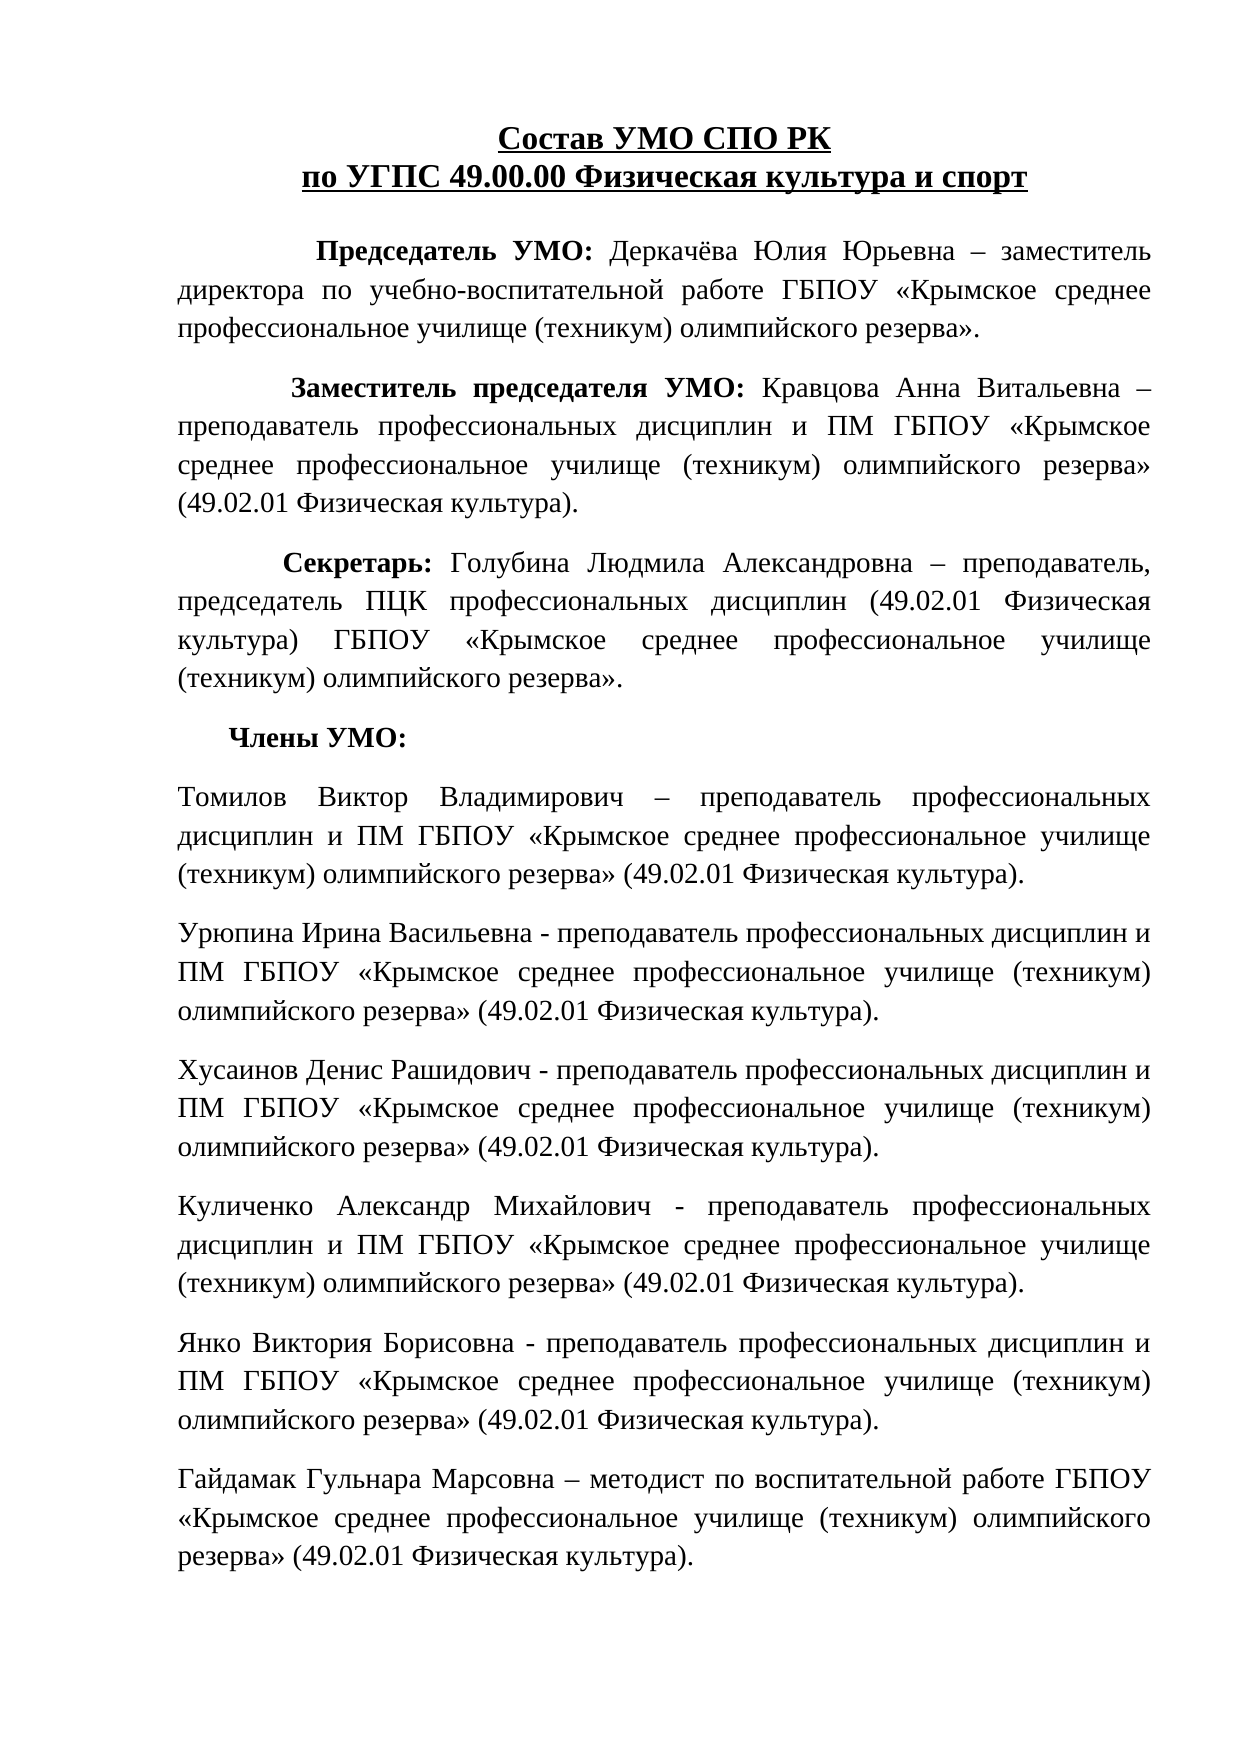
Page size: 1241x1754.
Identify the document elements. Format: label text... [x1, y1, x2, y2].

text Состав УМО СПО РК [177, 118, 1152, 156]
text Секретарь: Голубина Людмила Александровна – преподаватель, председатель ПЦК профессиональных дисциплин (49.02.01 Физическая культура) ГБПОУ «Крымское среднее профессиональное училище (техникум) олимпийского резерва». [177, 545, 1152, 694]
text Томилов Виктор Владимирович – преподаватель профессиональных дисциплин и ПМ ГБПОУ «Крымское среднее профессиональное училище (техникум) олимпийского резерва» (49.02.01 Физическая культура). [177, 779, 1152, 890]
text Хусаинов Денис Рашидович - преподаватель профессиональных дисциплин и ПМ ГБПОУ «Крымское среднее профессиональное училище (техникум) олимпийского резерва» (49.02.01 Физическая культура). [177, 1052, 1152, 1163]
text Заместитель председателя УМО: Кравцова Анна Витальевна – преподаватель профессиональных дисциплин и ПМ ГБПОУ «Крымское среднее профессиональное училище (техникум) олимпийского резерва» (49.02.01 Физическая культура). [177, 370, 1152, 519]
text Урюпина Ирина Васильевна - преподаватель профессиональных дисциплин и ПМ ГБПОУ «Крымское среднее профессиональное училище (техникум) олимпийского резерва» (49.02.01 Физическая культура). [177, 916, 1152, 1026]
text Члены УМО: [177, 720, 1152, 753]
text Куличенко Александр Михайлович - преподаватель профессиональных дисциплин и ПМ ГБПОУ «Крымское среднее профессиональное училище (техникум) олимпийского резерва» (49.02.01 Физическая культура). [177, 1188, 1152, 1299]
text Председатель УМО: Деркачёва Юлия Юрьевна – заместитель директора по учебно-воспитательной работе ГБПОУ «Крымское среднее профессиональное училище (техникум) олимпийского резерва». [177, 233, 1152, 344]
text по УГПС 49.00.00 Физическая культура и спорт [177, 156, 1152, 195]
text Гайдамак Гульнара Марсовна – методист по воспитательной работе ГБПОУ «Крымское среднее профессиональное училище (техникум) олимпийского резерва» (49.02.01 Физическая культура). [177, 1461, 1152, 1572]
text Янко Виктория Борисовна - преподаватель профессиональных дисциплин и ПМ ГБПОУ «Крымское среднее профессиональное училище (техникум) олимпийского резерва» (49.02.01 Физическая культура). [177, 1325, 1152, 1436]
